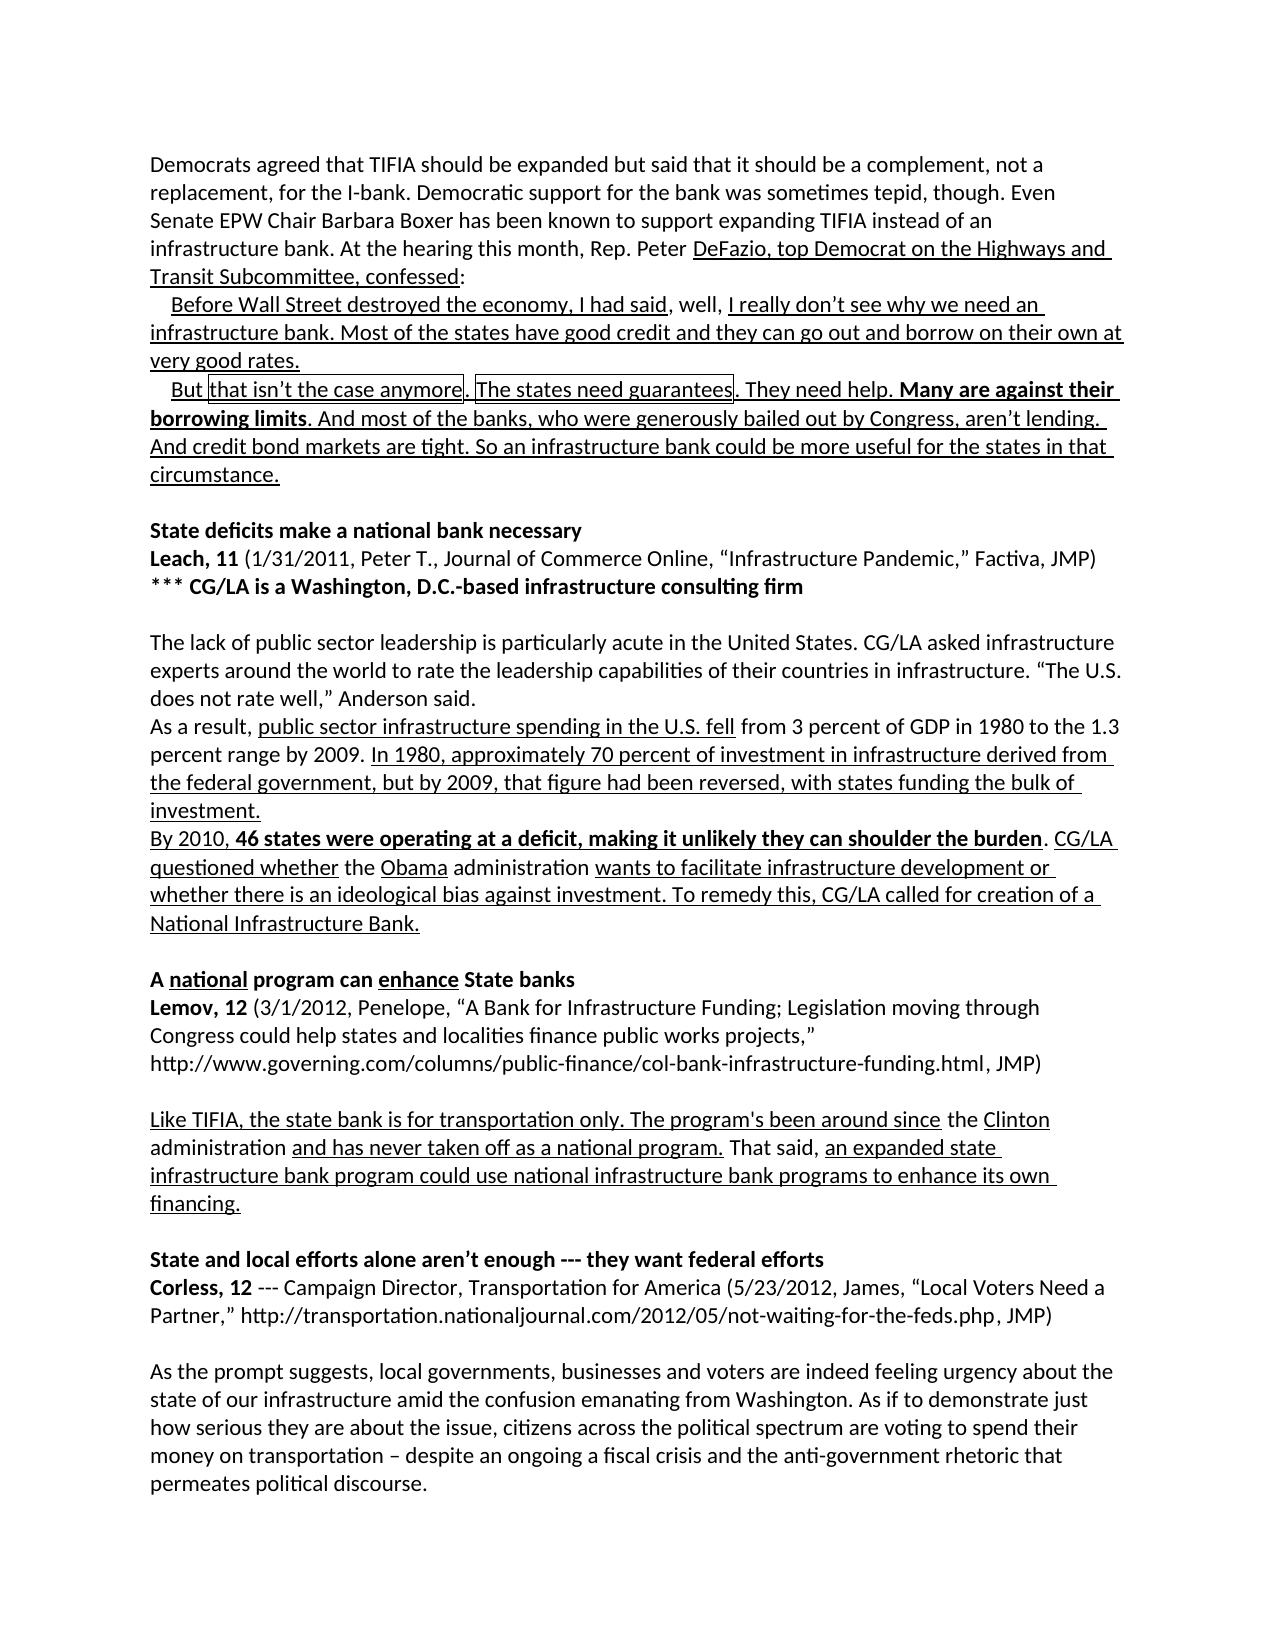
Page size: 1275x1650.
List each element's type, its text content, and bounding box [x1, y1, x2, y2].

text The lack of public sector leadership is particularly acute in the United States. CG/LA asked infrastructure experts around the world to rate the leadership capabilities of their countries in infrastructure. “The U.S. does not rate well,” Anderson said. [150, 628, 1125, 712]
text State deficits make a national bank necessary [150, 516, 1125, 544]
text Like TIFIA, the state bank is for transportation only. The program's been around since the Clinton administration and has never taken off as a national program. That said, an expanded state infrastructure bank program could use national infrastructure bank programs to enhance its own financing. [150, 1105, 1125, 1217]
text But that isn’t the case anymore. The states need guarantees. They need help. Many are against their borrowing limits. And most of the banks, who were generously bailed out by Congress, aren’t lending. And credit bond markets are tight. So an infrastructure bank could be more useful for the states in that circumstance. [150, 374, 1125, 488]
text Lemov, 12 (3/1/2012, Penelope, “A Bank for Infrastructure Funding; Legislation moving through Congress could help states and localities finance public works projects,” http://www.governing.com/columns/public-finance/col-bank-infrastructure-funding.html, JMP) [150, 993, 1125, 1077]
text As a result, public sector infrastructure spending in the U.S. fell from 3 percent of GDP in 1980 to the 1.3 percent range by 2009. In 1980, approximately 70 percent of investment in infrastructure derived from the federal government, but by 2009, that figure had been reversed, with states funding the bulk of investment. [150, 712, 1125, 824]
text Leach, 11 (1/31/2011, Peter T., Journal of Commerce Online, “Infrastructure Pandemic,” Factiva, JMP) [150, 544, 1125, 572]
text *** CG/LA is a Washington, D.C.-based infrastructure consulting firm [150, 572, 1125, 600]
text A national program can enhance State banks [150, 965, 1125, 993]
text As the prompt suggests, local governments, businesses and voters are indeed feeling urgency about the state of our infrastructure amid the confusion emanating from Washington. As if to demonstrate just how serious they are about the issue, citizens across the political spectrum are voting to spend their money on transportation – despite an ongoing a fiscal crisis and the anti-government rhetoric that permeates political discourse. [150, 1357, 1125, 1497]
text Corless, 12 --- Campaign Director, Transportation for America (5/23/2012, James, “Local Voters Need a Partner,” http://transportation.nationaljournal.com/2012/05/not-waiting-for-the-feds.php, JMP) [150, 1273, 1125, 1329]
text By 2010, 46 states were operating at a deficit, making it unlikely they can shoulder the burden. CG/LA questioned whether the Obama administration wants to facilitate infrastructure development or whether there is an ideological bias against investment. To remedy this, CG/LA called for creation of a National Infrastructure Bank. [150, 824, 1125, 937]
text Before Wall Street destroyed the economy, I had said, well, I really don’t see why we need an infrastructure bank. Most of the states have good credit and they can go out and borrow on their own at very good rates. [150, 290, 1125, 374]
text State and local efforts alone aren’t enough --- they want federal efforts [150, 1245, 1125, 1273]
text Democrats agreed that TIFIA should be expanded but said that it should be a complement, not a replacement, for the I-bank. Democratic support for the bank was sometimes tepid, though. Even Senate EPW Chair Barbara Boxer has been known to support expanding TIFIA instead of an infrastructure bank. At the hearing this month, Rep. Peter DeFazio, top Democrat on the Highways and Transit Subcommittee, confessed: [150, 150, 1125, 290]
